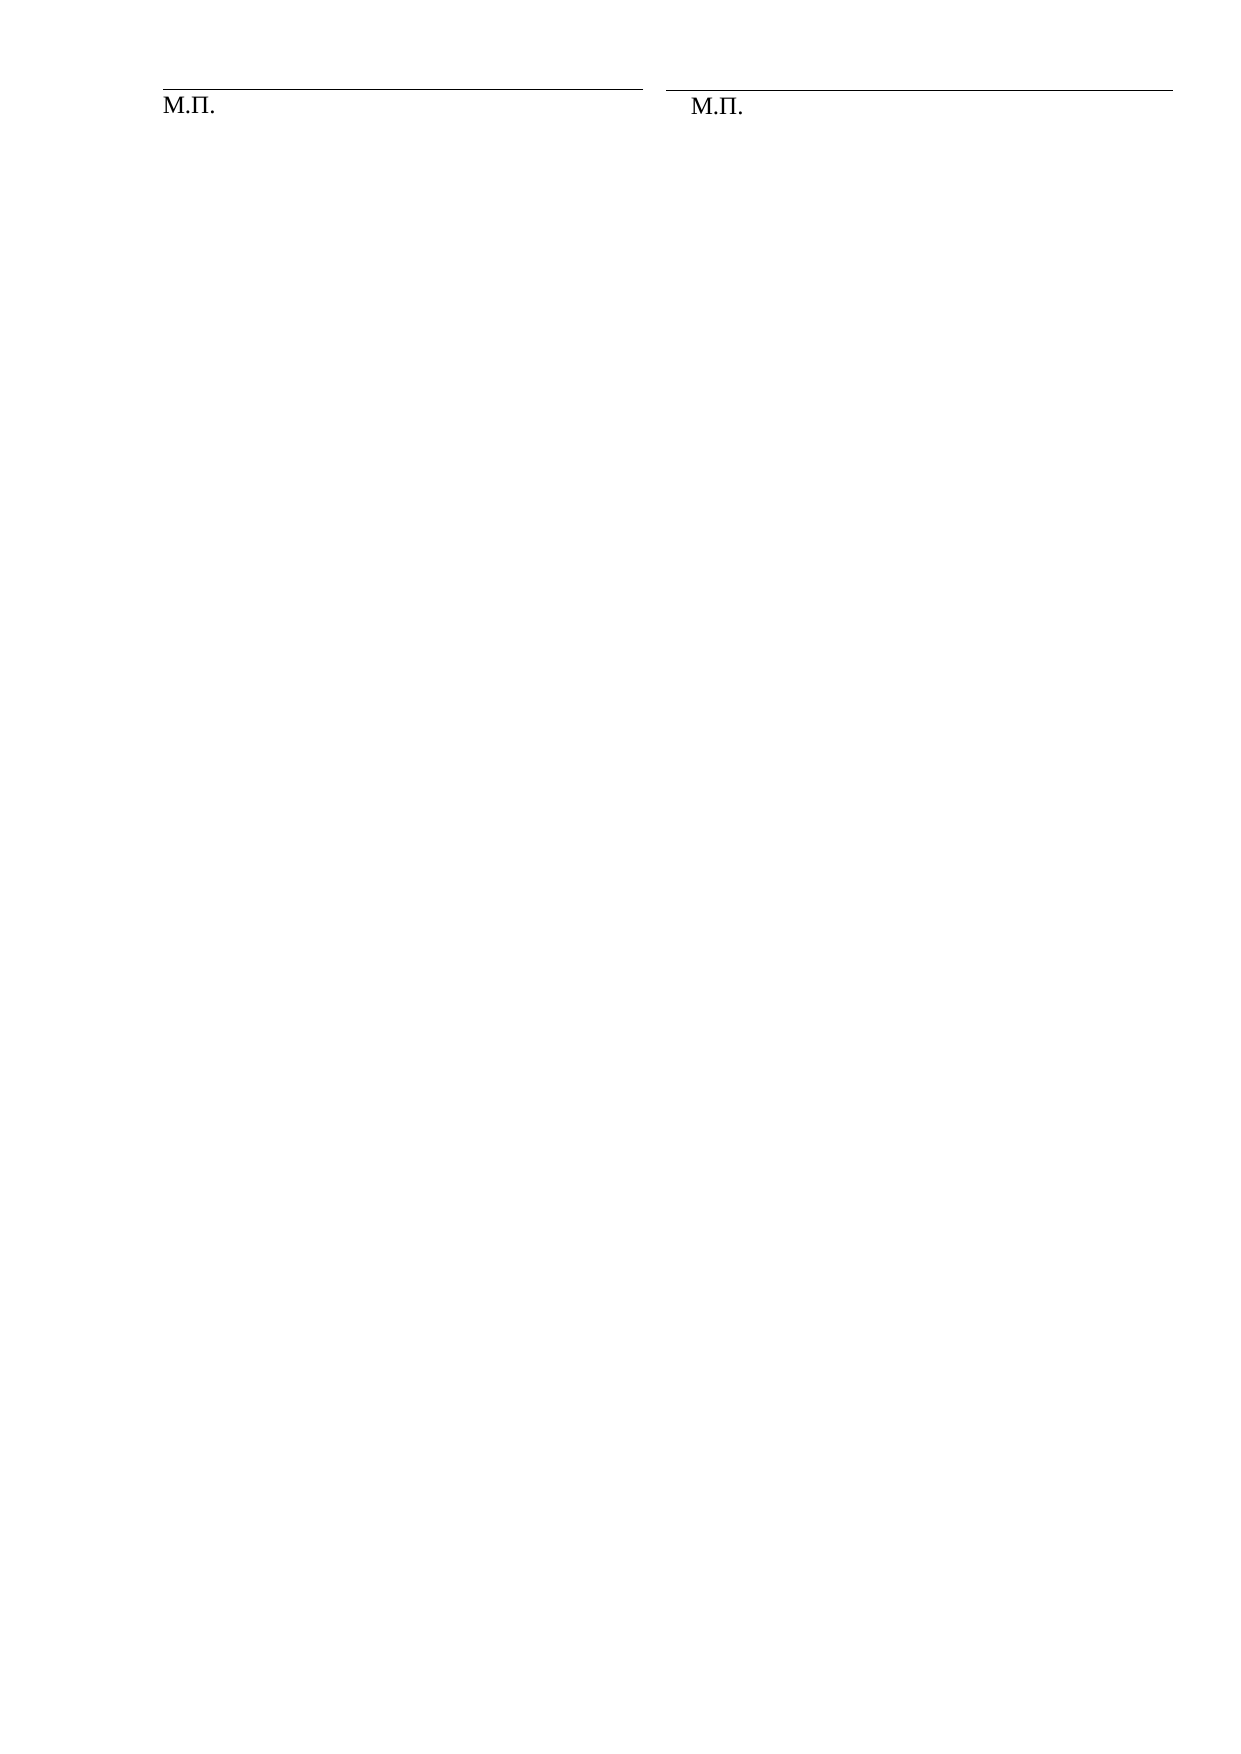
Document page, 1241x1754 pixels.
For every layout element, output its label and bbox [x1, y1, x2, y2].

table_cell [654, 59, 1184, 436]
table_cell [151, 59, 654, 436]
